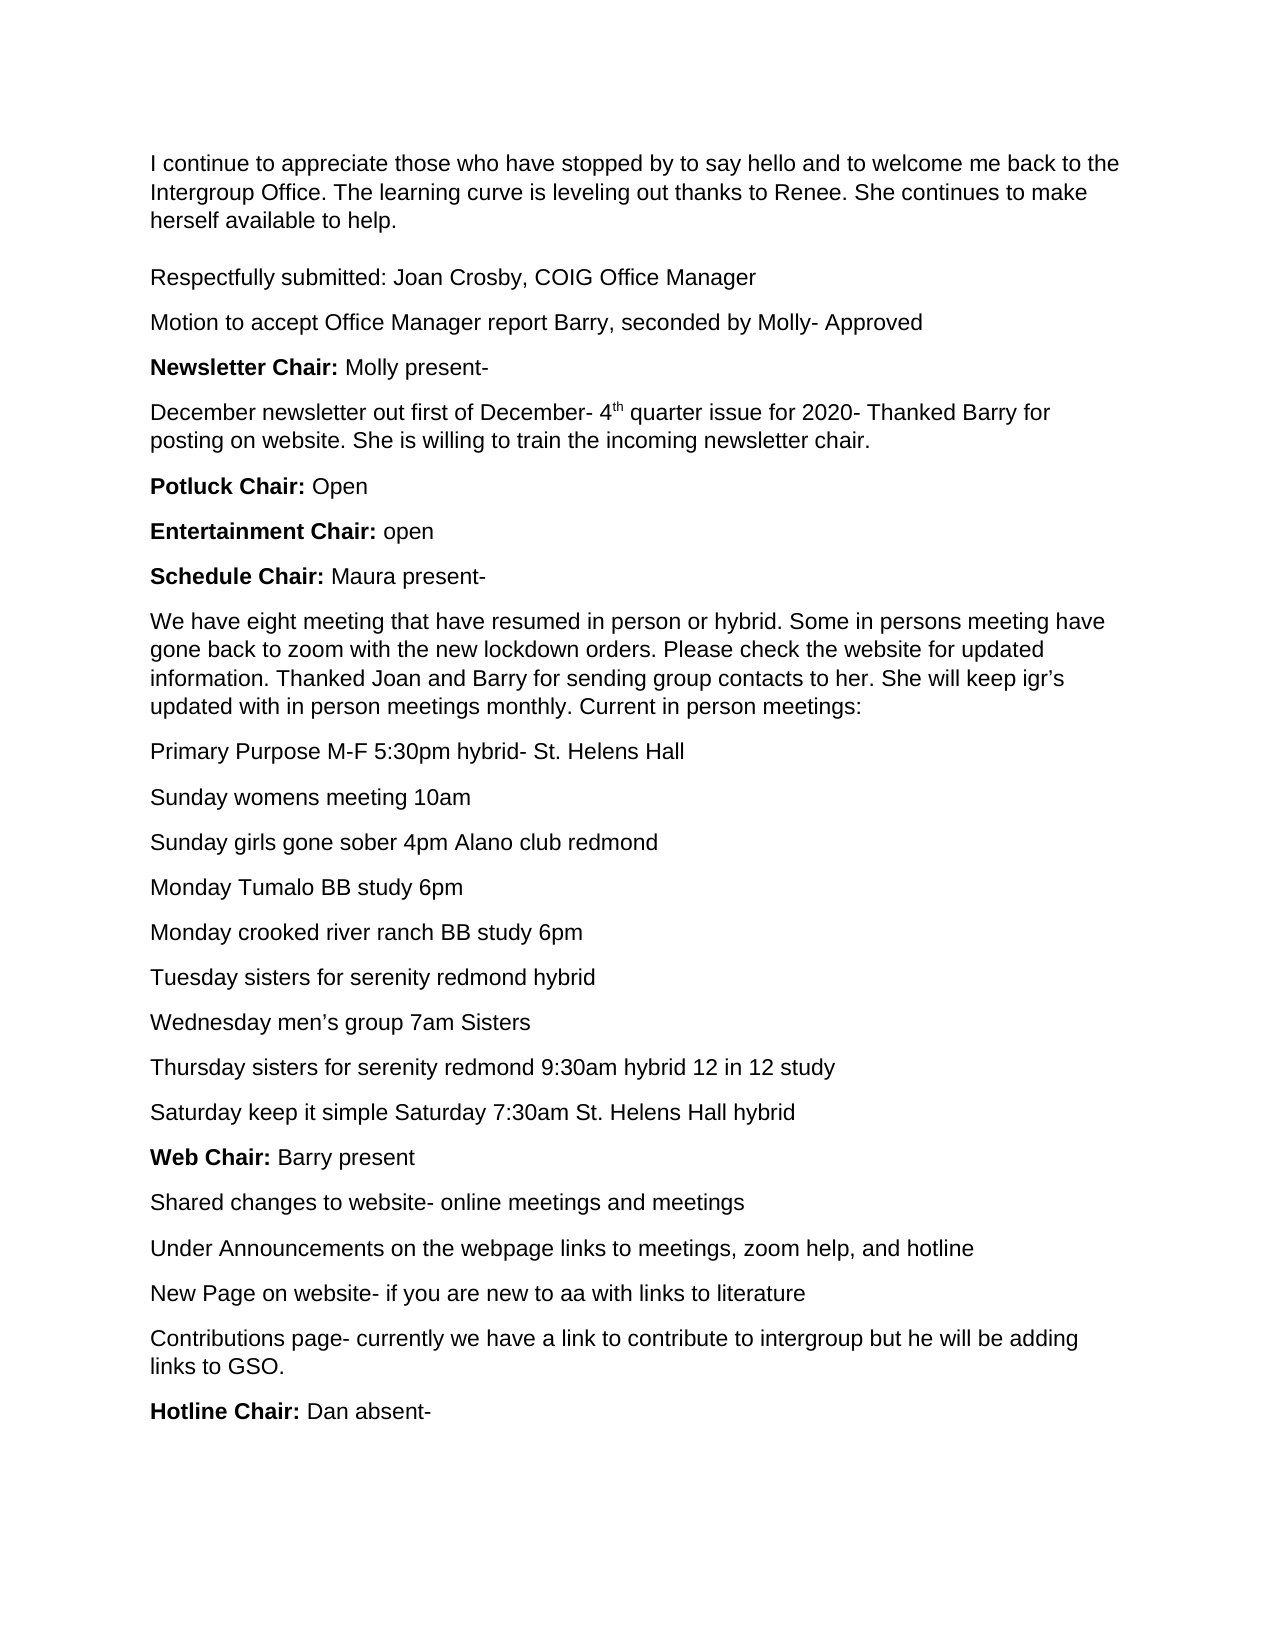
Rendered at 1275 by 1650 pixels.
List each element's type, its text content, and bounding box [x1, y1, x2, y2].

text Shared changes to website- online meetings and meetings [150, 1189, 1125, 1216]
text Saturday keep it simple Saturday 7:30am St. Helens Hall hybrid [150, 1099, 1125, 1126]
text Motion to accept Office Manager report Barry, seconded by Molly- Approved [150, 309, 1125, 335]
text Respectfully submitted: Joan Crosby, COIG Office Manager [150, 264, 1125, 290]
text Sunday womens meeting 10am [150, 783, 1125, 810]
text Potluck Chair: Open [150, 473, 1125, 499]
text Hotline Chair: Dan absent- [150, 1398, 1125, 1424]
text We have eight meeting that have resumed in person or hybrid. Some in persons meeting have gone back to zoom with the new lockdown orders. Please check the website for updated information. Thanked Joan and Barry for sending group contacts to her. She will keep igr’s updated with in person meetings monthly. Current in person meetings: [150, 608, 1125, 719]
text Web Chair: Barry present [150, 1144, 1125, 1171]
text Under Announcements on the webpage links to meetings, zoom help, and hotline [150, 1234, 1125, 1261]
text Primary Purpose M-F 5:30pm hybrid- St. Helens Hall [150, 738, 1125, 765]
text Monday Tumalo BB study 6pm [150, 874, 1125, 900]
text Wednesday men’s group 7am Sisters [150, 1009, 1125, 1035]
text New Page on website- if you are new to aa with links to literature [150, 1279, 1125, 1306]
text Tuesday sisters for serenity redmond hybrid [150, 964, 1125, 990]
text Thursday sisters for serenity redmond 9:30am hybrid 12 in 12 study [150, 1054, 1125, 1080]
text Entertainment Chair: open [150, 518, 1125, 544]
text Contributions page- currently we have a link to contribute to intergroup but he will be adding links to GSO. [150, 1325, 1125, 1379]
text Sunday girls gone sober 4pm Alano club redmond [150, 828, 1125, 855]
text Monday crooked river ranch BB study 6pm [150, 919, 1125, 945]
text Newsletter Chair: Molly present- [150, 354, 1125, 380]
text I continue to appreciate those who have stopped by to say hello and to welcome me back to the Intergroup Office. The learning curve is leveling out thanks to Renee. She continues to make herself available to help. [150, 150, 1125, 233]
text Schedule Chair: Maura present- [150, 563, 1125, 589]
text December newsletter out first of December- 4th quarter issue for 2020- Thanked Barry for posting on website. She is willing to train the incoming newsletter chair. [150, 399, 1125, 454]
